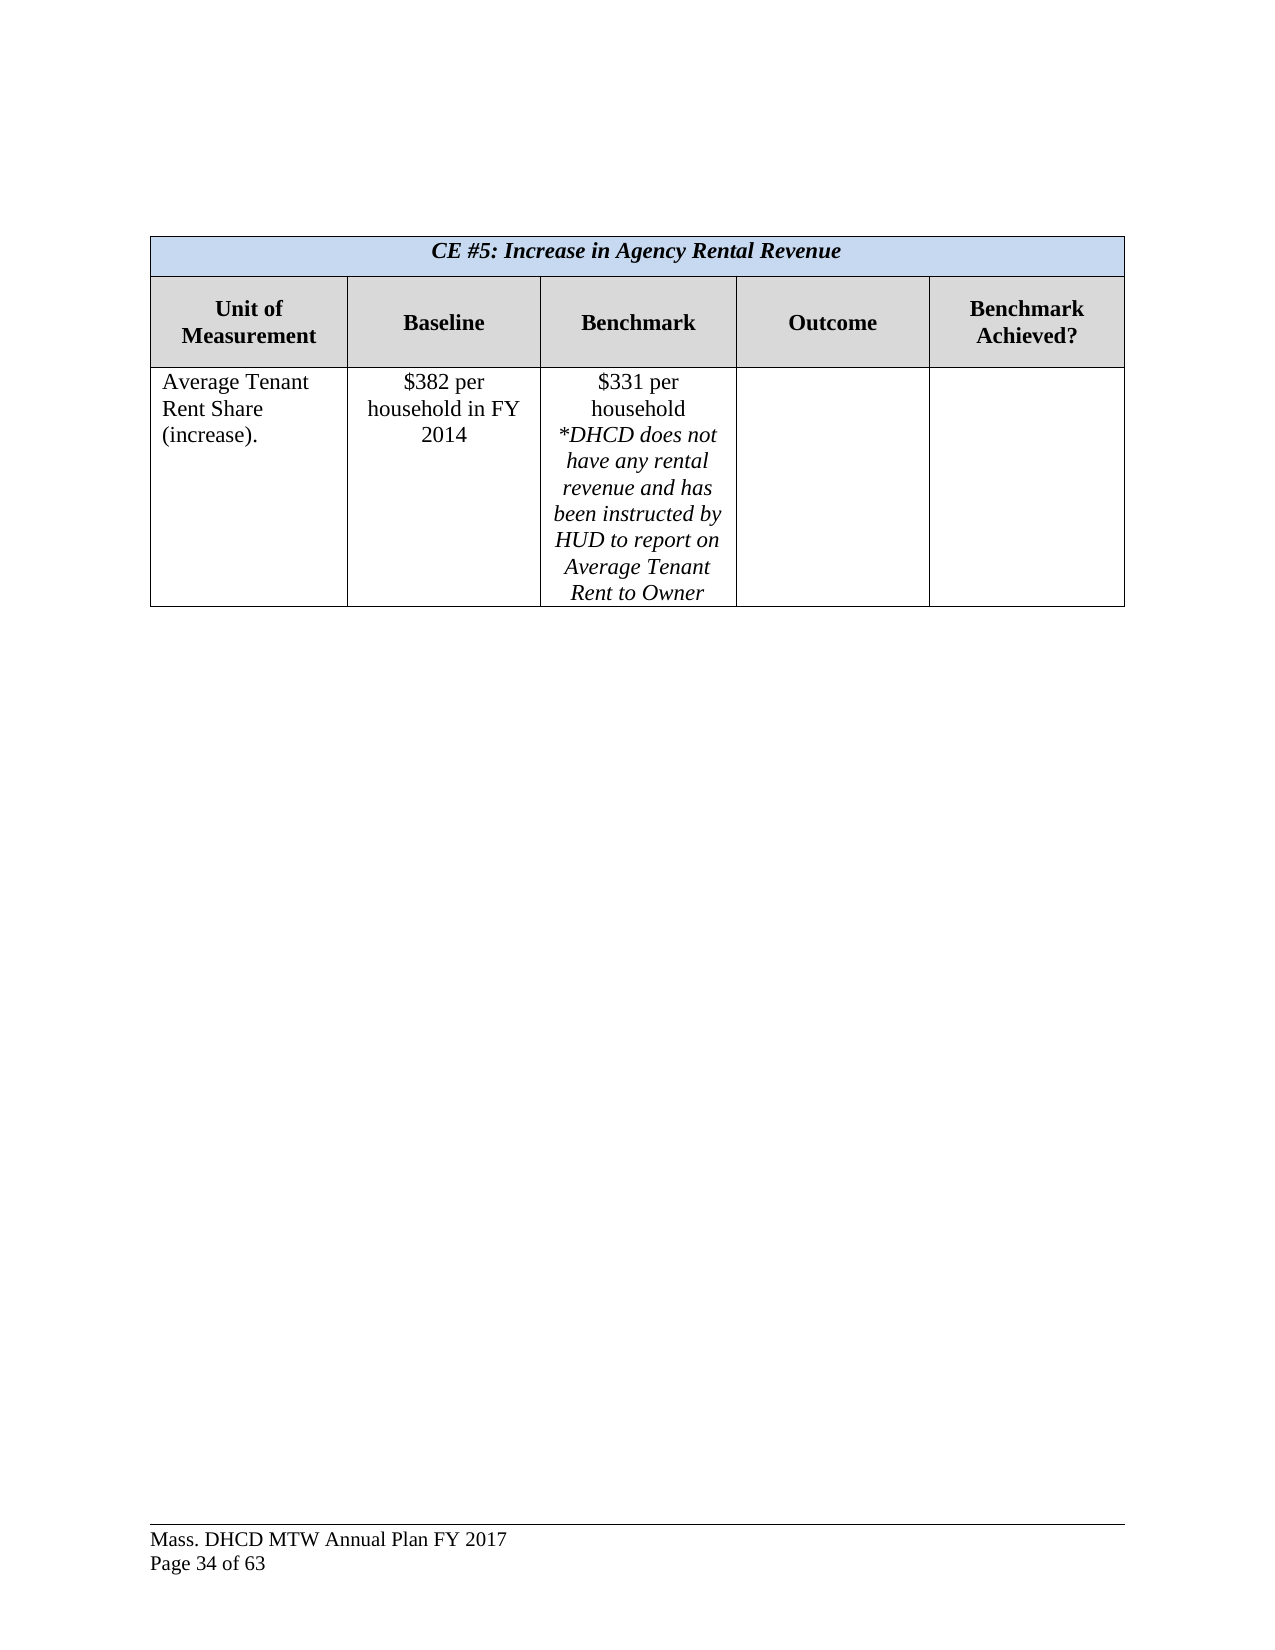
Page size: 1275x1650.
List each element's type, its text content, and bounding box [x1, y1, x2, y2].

table_cell $331 per household *DHCD does not have any rental revenue and has been instructed by HUD to report on Average Tenant Rent to Owner [541, 368, 736, 606]
table_cell Average Tenant Rent Share (increase). [151, 368, 347, 606]
table_cell Baseline [348, 277, 540, 367]
table_cell Outcome [737, 277, 929, 367]
table_cell Benchmark [541, 277, 736, 367]
table_cell $382 per household in FY 2014 [348, 368, 540, 606]
table_header CE #5: Increase in Agency Rental Revenue [151, 237, 1124, 276]
table_cell [930, 368, 1124, 606]
table_cell Benchmark Achieved? [930, 277, 1124, 367]
table_cell [737, 368, 929, 606]
table_cell Unit of Measurement [151, 277, 347, 367]
